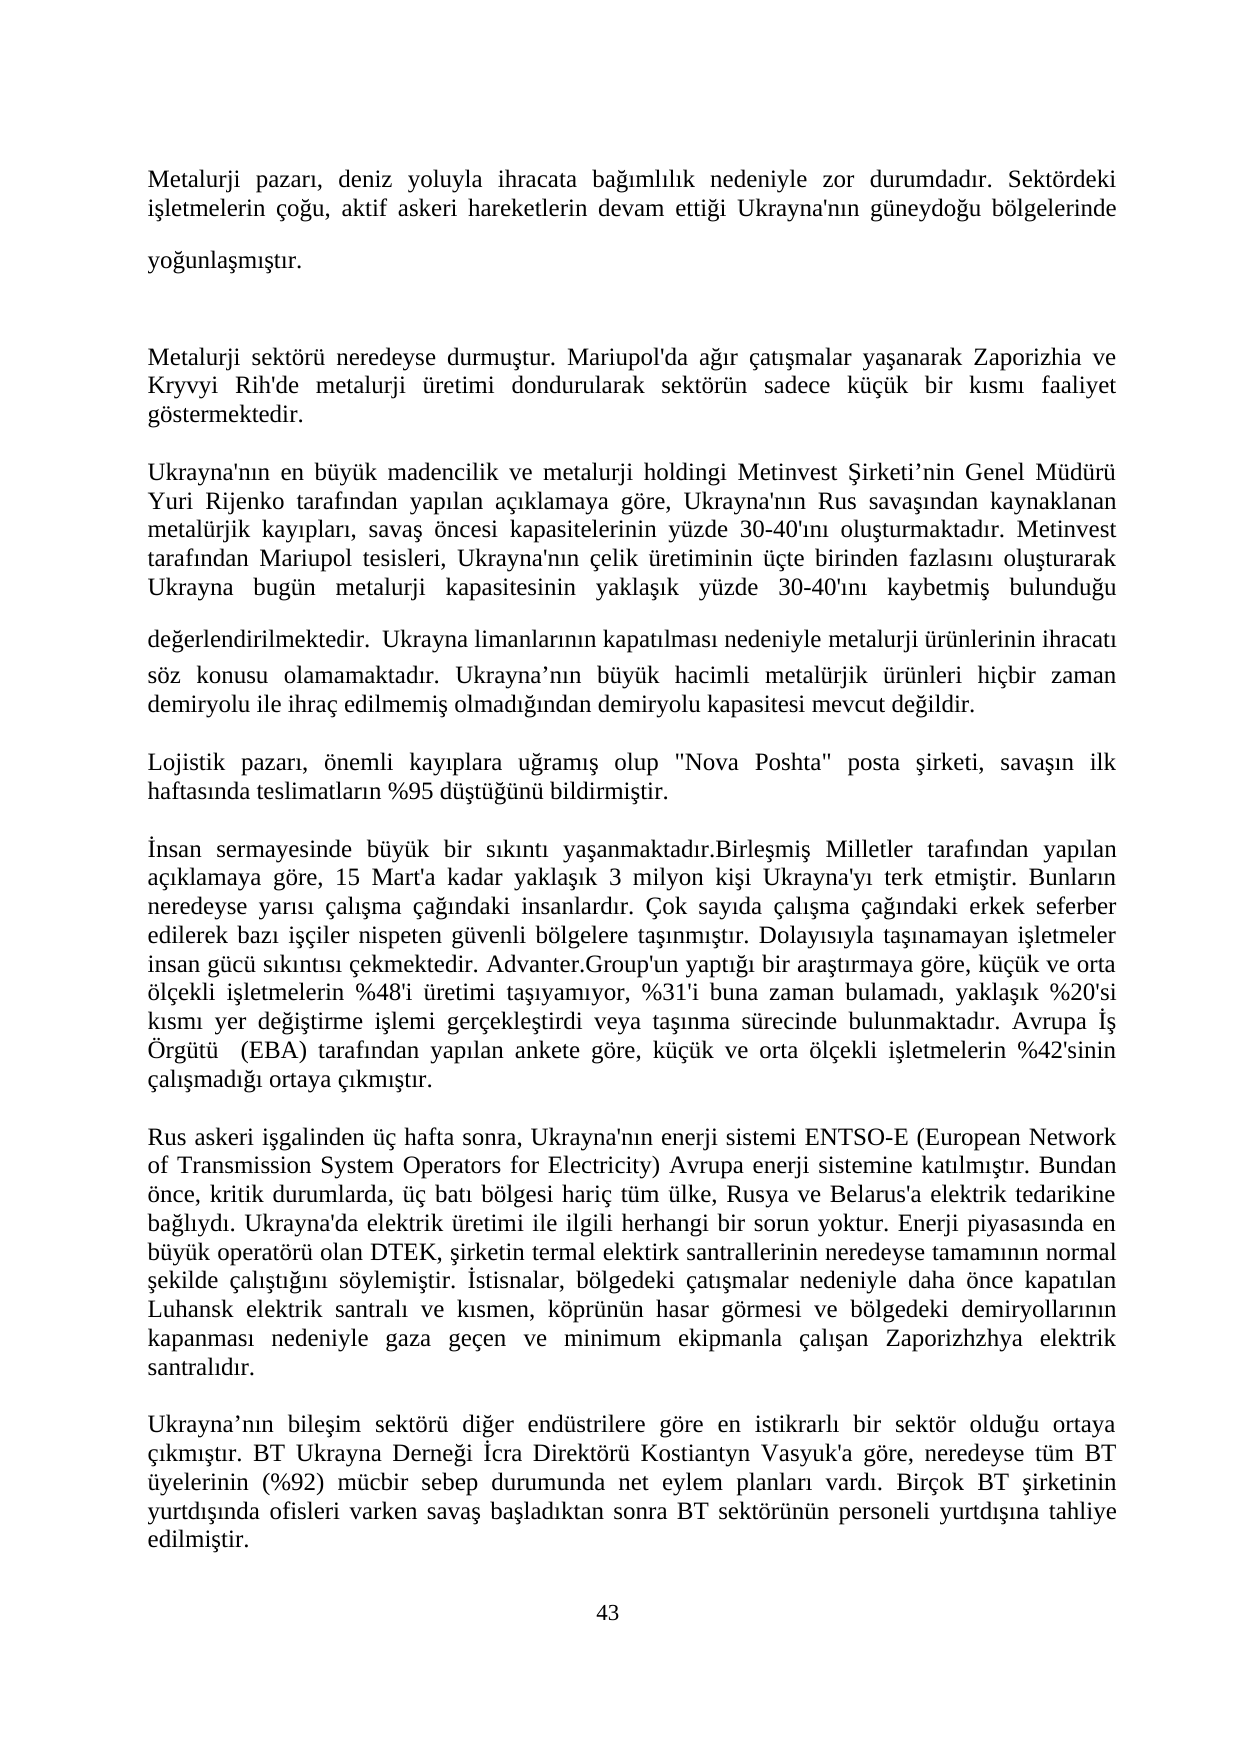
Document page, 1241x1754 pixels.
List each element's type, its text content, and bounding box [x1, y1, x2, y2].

text Metalurji sektörü neredeyse durmuştur. Mariupol'da ağır çatışmalar yaşanarak Zaporizhia ve Kryvyi Rih'de metalurji üretimi dondurularak sektörün sadece küçük bir kısmı faaliyet göstermektedir. [147, 342, 1117, 428]
text Ukrayna'nın en büyük madencilik ve metalurji holdingi Metinvest Şirketi’nin Genel Müdürü Yuri Rijenko tarafından yapılan açıklamaya göre, Ukrayna'nın Rus savaşından kaynaklanan metalürjik kayıpları, savaş öncesi kapasitelerinin yüzde 30-40'ını oluşturmaktadır. Metinvest tarafından Mariupol tesisleri, Ukrayna'nın çelik üretiminin üçte birinden fazlasını oluşturarak Ukrayna bugün metalurji kapasitesinin yaklaşık yüzde 30-40'ını kaybetmiş bulunduğu değerlendirilmektedir. Ukrayna limanlarının kapatılması nedeniyle metalurji ürünlerinin ihracatı söz konusu olamamaktadır. Ukrayna’nın büyük hacimli metalürjik ürünleri hiçbir zaman demiryolu ile ihraç edilmemiş olmadığından demiryolu kapasitesi mevcut değildir. [147, 457, 1117, 718]
text Ukrayna’nın bileşim sektörü diğer endüstrilere göre en istikrarlı bir sektör olduğu ortaya çıkmıştır. BT Ukrayna Derneği İcra Direktörü Kostiantyn Vasyuk'a göre, neredeyse tüm BT üyelerinin (%92) mücbir sebep durumunda net eylem planları vardı. Birçok BT şirketinin yurtdışında ofisleri varken savaş başladıktan sonra BT sektörünün personeli yurtdışına tahliye edilmiştir. [147, 1409, 1117, 1553]
text İnsan sermayesinde büyük bir sıkıntı yaşanmaktadır.Birleşmiş Milletler tarafından yapılan açıklamaya göre, 15 Mart'a kadar yaklaşık 3 milyon kişi Ukrayna'yı terk etmiştir. Bunların neredeyse yarısı çalışma çağındaki insanlardır. Çok sayıda çalışma çağındaki erkek seferber edilerek bazı işçiler nispeten güvenli bölgelere taşınmıştır. Dolayısıyla taşınamayan işletmeler insan gücü sıkıntısı çekmektedir. Advanter.Group'un yaptığı bir araştırmaya göre, küçük ve orta ölçekli işletmelerin %48'i üretimi taşıyamıyor, %31'i buna zaman bulamadı, yaklaşık %20'si kısmı yer değiştirme işlemi gerçekleştirdi veya taşınma sürecinde bulunmaktadır. Avrupa İş Örgütü (EBA) tarafından yapılan ankete göre, küçük ve orta ölçekli işletmelerin %42'sinin çalışmadığı ortaya çıkmıştır. [147, 834, 1117, 1092]
text Metalurji pazarı, deniz yoluyla ihracata bağımlılık nedeniyle zor durumdadır. Sektördeki işletmelerin çoğu, aktif askeri hareketlerin devam ettiği Ukrayna'nın güneydoğu bölgelerinde yoğunlaşmıştır. [147, 164, 1117, 282]
text Rus askeri işgalinden üç hafta sonra, Ukrayna'nın enerji sistemi ENTSO-E (European Network of Transmission System Operators for Electricity) Avrupa enerji sistemine katılmıştır. Bundan önce, kritik durumlarda, üç batı bölgesi hariç tüm ülke, Rusya ve Belarus'a elektrik tedarikine bağlıydı. Ukrayna'da elektrik üretimi ile ilgili herhangi bir sorun yoktur. Enerji piyasasında en büyük operatörü olan DTEK, şirketin termal elektirk santrallerinin neredeyse tamamının normal şekilde çalıştığını söylemiştir. İstisnalar, bölgedeki çatışmalar nedeniyle daha önce kapatılan Luhansk elektrik santralı ve kısmen, köprünün hasar görmesi ve bölgedeki demiryollarının kapanması nedeniyle gaza geçen ve minimum ekipmanla çalışan Zaporizhzhya elektrik santralıdır. [147, 1122, 1117, 1380]
text Lojistik pazarı, önemli kayıplara uğramış olup "Nova Poshta" posta şirketi, savaşın ilk haftasında teslimatların %95 düştüğünü bildirmiştir. [147, 747, 1117, 804]
